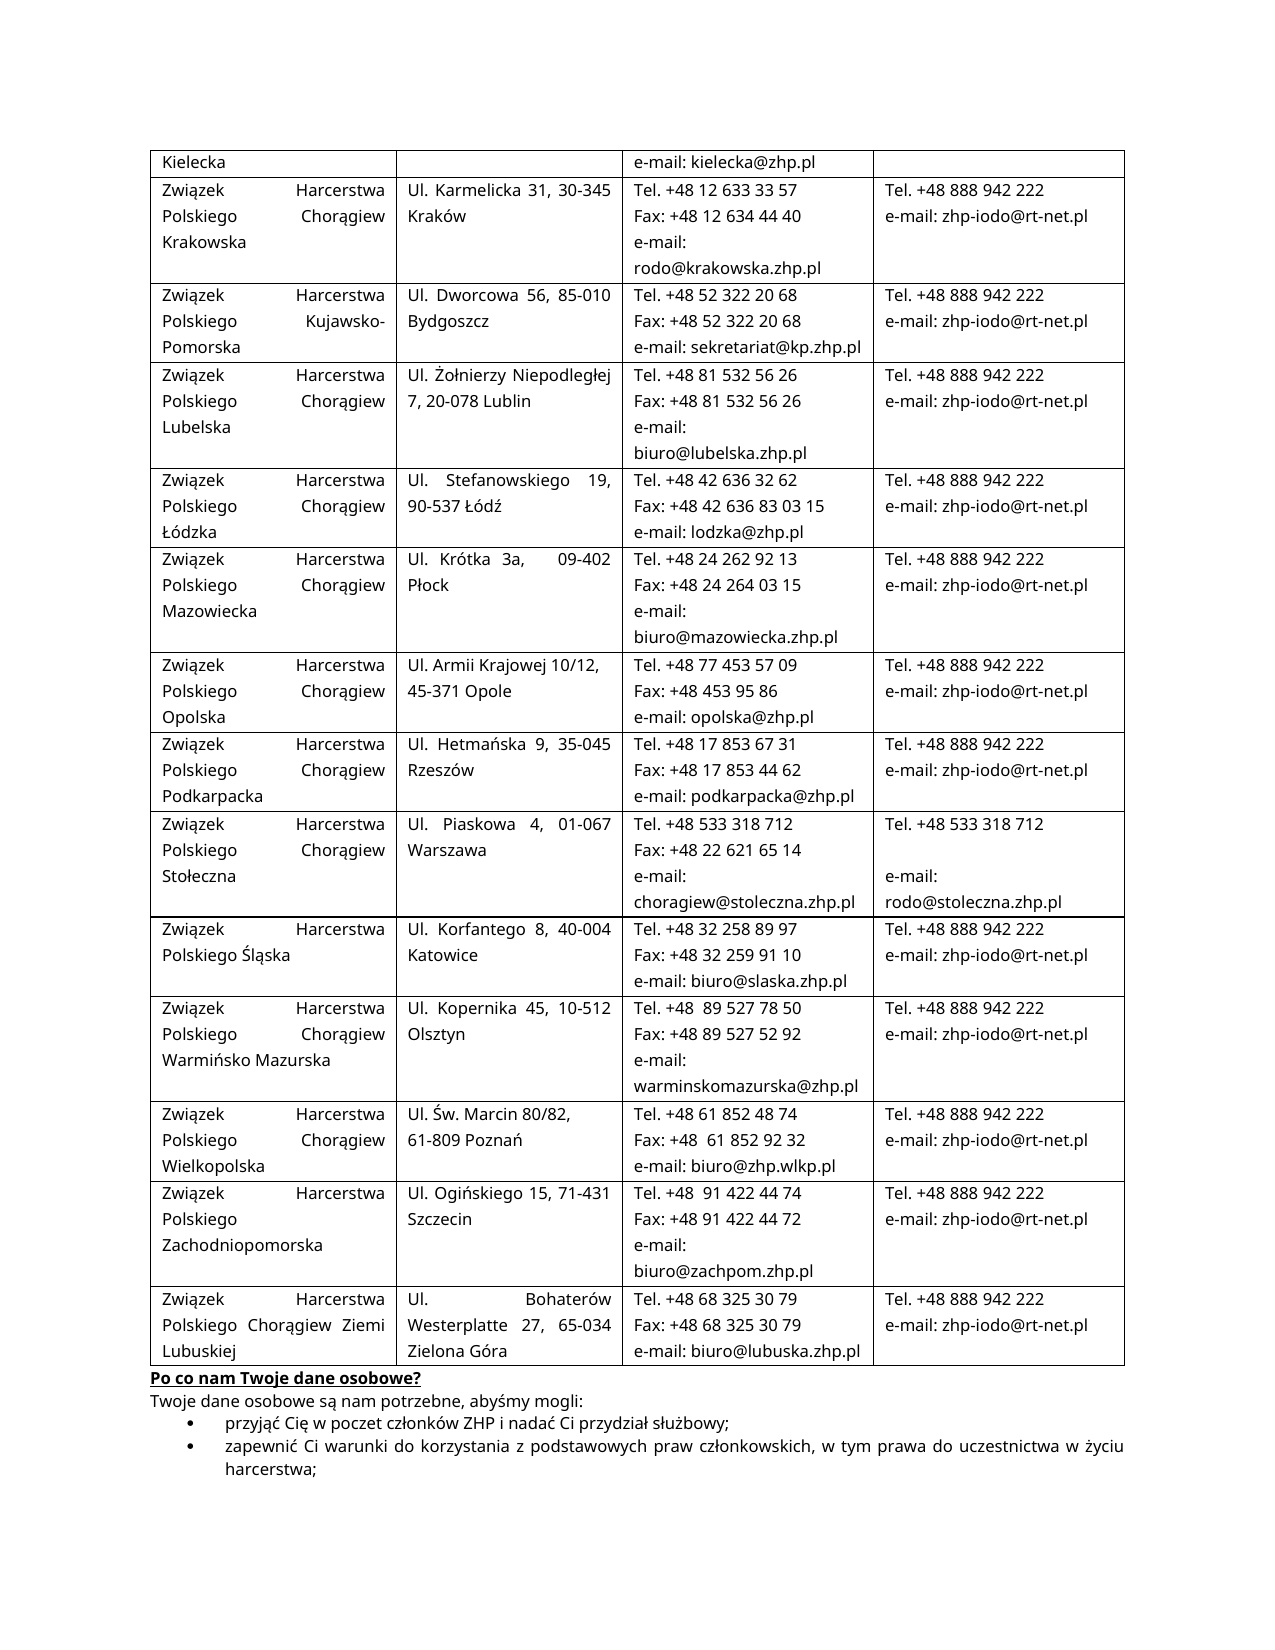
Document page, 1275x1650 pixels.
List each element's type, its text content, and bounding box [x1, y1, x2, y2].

table_cell Tel. +48 17 853 67 31 Fax: +48 17 853 44 62 e-mail: podkarpacka@zhp.pl [623, 733, 873, 811]
table_cell Tel. +48 68 325 30 79 Fax: +48 68 325 30 79 e-mail: biuro@lubuska.zhp.pl [623, 1287, 873, 1365]
table_cell Tel. +48 61 852 48 74 Fax: +48 61 852 92 32 e-mail: biuro@zhp.wlkp.pl [623, 1102, 873, 1181]
table_cell Tel. +48 533 318 712 e-mail: rodo@stoleczna.zhp.pl [874, 812, 1124, 916]
table_cell Tel. +48 52 322 20 68 Fax: +48 52 322 20 68 e-mail: sekretariat@kp.zhp.pl [623, 284, 873, 362]
table_cell Związek Harcerstwa Polskiego Chorągiew Łódzka [151, 469, 396, 547]
table_cell Tel. +48 888 942 222 e-mail: zhp-iodo@rt-net.pl [874, 733, 1124, 811]
table_cell Tel. +48 888 942 222 e-mail: zhp-iodo@rt-net.pl [874, 1287, 1124, 1365]
text Po co nam Twoje dane osobowe? [150, 1366, 1125, 1389]
table_cell Tel. +48 888 942 222 e-mail: zhp-iodo@rt-net.pl [874, 997, 1124, 1101]
table_cell Tel. +48 12 633 33 57 Fax: +48 12 634 44 40 e-mail: rodo@krakowska.zhp.pl [623, 178, 873, 283]
table_cell Ul. Kopernika 45, 10-512 Olsztyn [397, 997, 622, 1101]
table_cell Tel. +48 24 262 92 13 Fax: +48 24 264 03 15 e-mail: biuro@mazowiecka.zhp.pl [623, 548, 873, 652]
table_cell Ul. Karmelicka 31, 30-345 Kraków [397, 178, 622, 283]
table_cell Związek Harcerstwa Polskiego Śląska [151, 918, 396, 996]
list przyjąć Cię w poczet członków ZHP i nadać Ci przydział służbowy; [187, 1412, 1125, 1434]
table_cell Tel. +48 888 942 222 e-mail: zhp-iodo@rt-net.pl [874, 469, 1124, 547]
table_cell Ul. Stefanowskiego 19, 90-537 Łódź [397, 469, 622, 547]
table_cell Związek Harcerstwa Polskiego Chorągiew Krakowska [151, 178, 396, 283]
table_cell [397, 151, 622, 177]
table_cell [623, 151, 873, 177]
table_cell Ul. Bohaterów Westerplatte 27, 65-034 Zielona Góra [397, 1287, 622, 1365]
table_cell Związek Harcerstwa Polskiego Chorągiew Mazowiecka [151, 548, 396, 652]
table_cell Ul. Dworcowa 56, 85-010 Bydgoszcz [397, 284, 622, 362]
table_cell Tel. +48 533 318 712 Fax: +48 22 621 65 14 e-mail: choragiew@stoleczna.zhp.pl [623, 812, 873, 916]
table_cell Związek Harcerstwa Polskiego Chorągiew Warmińsko Mazurska [151, 997, 396, 1101]
table_cell Związek Harcerstwa Polskiego Chorągiew Podkarpacka [151, 733, 396, 811]
table_cell Tel. +48 888 942 222 e-mail: zhp-iodo@rt-net.pl [874, 918, 1124, 996]
table_cell Tel. +48 888 942 222 e-mail: zhp-iodo@rt-net.pl [874, 548, 1124, 652]
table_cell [874, 151, 1124, 177]
table_cell Tel. +48 888 942 222 e-mail: zhp-iodo@rt-net.pl [874, 284, 1124, 362]
table_cell Tel. +48 888 942 222 e-mail: zhp-iodo@rt-net.pl [874, 653, 1124, 732]
text Twoje dane osobowe są nam potrzebne, abyśmy mogli: [150, 1389, 1125, 1412]
list zapewnić Ci warunki do korzystania z podstawowych praw członkowskich, w tym prawa do uczestnictwa w życiu harcerstwa; [187, 1434, 1125, 1480]
table_cell Ul. Żołnierzy Niepodległej 7, 20-078 Lublin [397, 363, 622, 467]
table_cell Tel. +48 89 527 78 50 Fax: +48 89 527 52 92 e-mail: warminskomazurska@zhp.pl [623, 997, 873, 1101]
table_cell Tel. +48 888 942 222 e-mail: zhp-iodo@rt-net.pl [874, 363, 1124, 467]
table_cell Tel. +48 888 942 222 e-mail: zhp-iodo@rt-net.pl [874, 178, 1124, 283]
table_cell Ul. Krótka 3a, 09-402 Płock [397, 548, 622, 652]
table_cell Tel. +48 42 636 32 62 Fax: +48 42 636 83 03 15 e-mail: lodzka@zhp.pl [623, 469, 873, 547]
table_cell Ul. Hetmańska 9, 35-045 Rzeszów [397, 733, 622, 811]
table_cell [151, 151, 396, 177]
table_cell Związek Harcerstwa Polskiego Kujawsko-Pomorska [151, 284, 396, 362]
table_cell Związek Harcerstwa Polskiego Chorągiew Lubelska [151, 363, 396, 467]
table_cell Tel. +48 32 258 89 97 Fax: +48 32 259 91 10 e-mail: biuro@slaska.zhp.pl [623, 918, 873, 996]
table_cell Tel. +48 888 942 222 e-mail: zhp-iodo@rt-net.pl [874, 1182, 1124, 1286]
table_cell Tel. +48 81 532 56 26 Fax: +48 81 532 56 26 e-mail: biuro@lubelska.zhp.pl [623, 363, 873, 467]
table_cell Tel. +48 77 453 57 09 Fax: +48 453 95 86 e-mail: opolska@zhp.pl [623, 653, 873, 732]
table_cell Ul. Ogińskiego 15, 71-431 Szczecin [397, 1182, 622, 1286]
table_cell Związek Harcerstwa Polskiego Chorągiew Wielkopolska [151, 1102, 396, 1181]
table_cell Tel. +48 91 422 44 74 Fax: +48 91 422 44 72 e-mail: biuro@zachpom.zhp.pl [623, 1182, 873, 1286]
table_cell Związek Harcerstwa Polskiego Chorągiew Ziemi Lubuskiej [151, 1287, 396, 1365]
table_cell Związek Harcerstwa Polskiego Chorągiew Stołeczna [151, 812, 396, 916]
table_cell Związek Harcerstwa Polskiego Chorągiew Opolska [151, 653, 396, 732]
table_cell Ul. Armii Krajowej 10/12, 45-371 Opole [397, 653, 622, 732]
table_cell Związek Harcerstwa Polskiego Zachodniopomorska [151, 1182, 396, 1286]
table_cell Ul. Piaskowa 4, 01-067 Warszawa [397, 812, 622, 916]
table_cell Tel. +48 888 942 222 e-mail: zhp-iodo@rt-net.pl [874, 1102, 1124, 1181]
table_cell Ul. Św. Marcin 80/82, 61-809 Poznań [397, 1102, 622, 1181]
table_cell Ul. Korfantego 8, 40-004 Katowice [397, 918, 622, 996]
